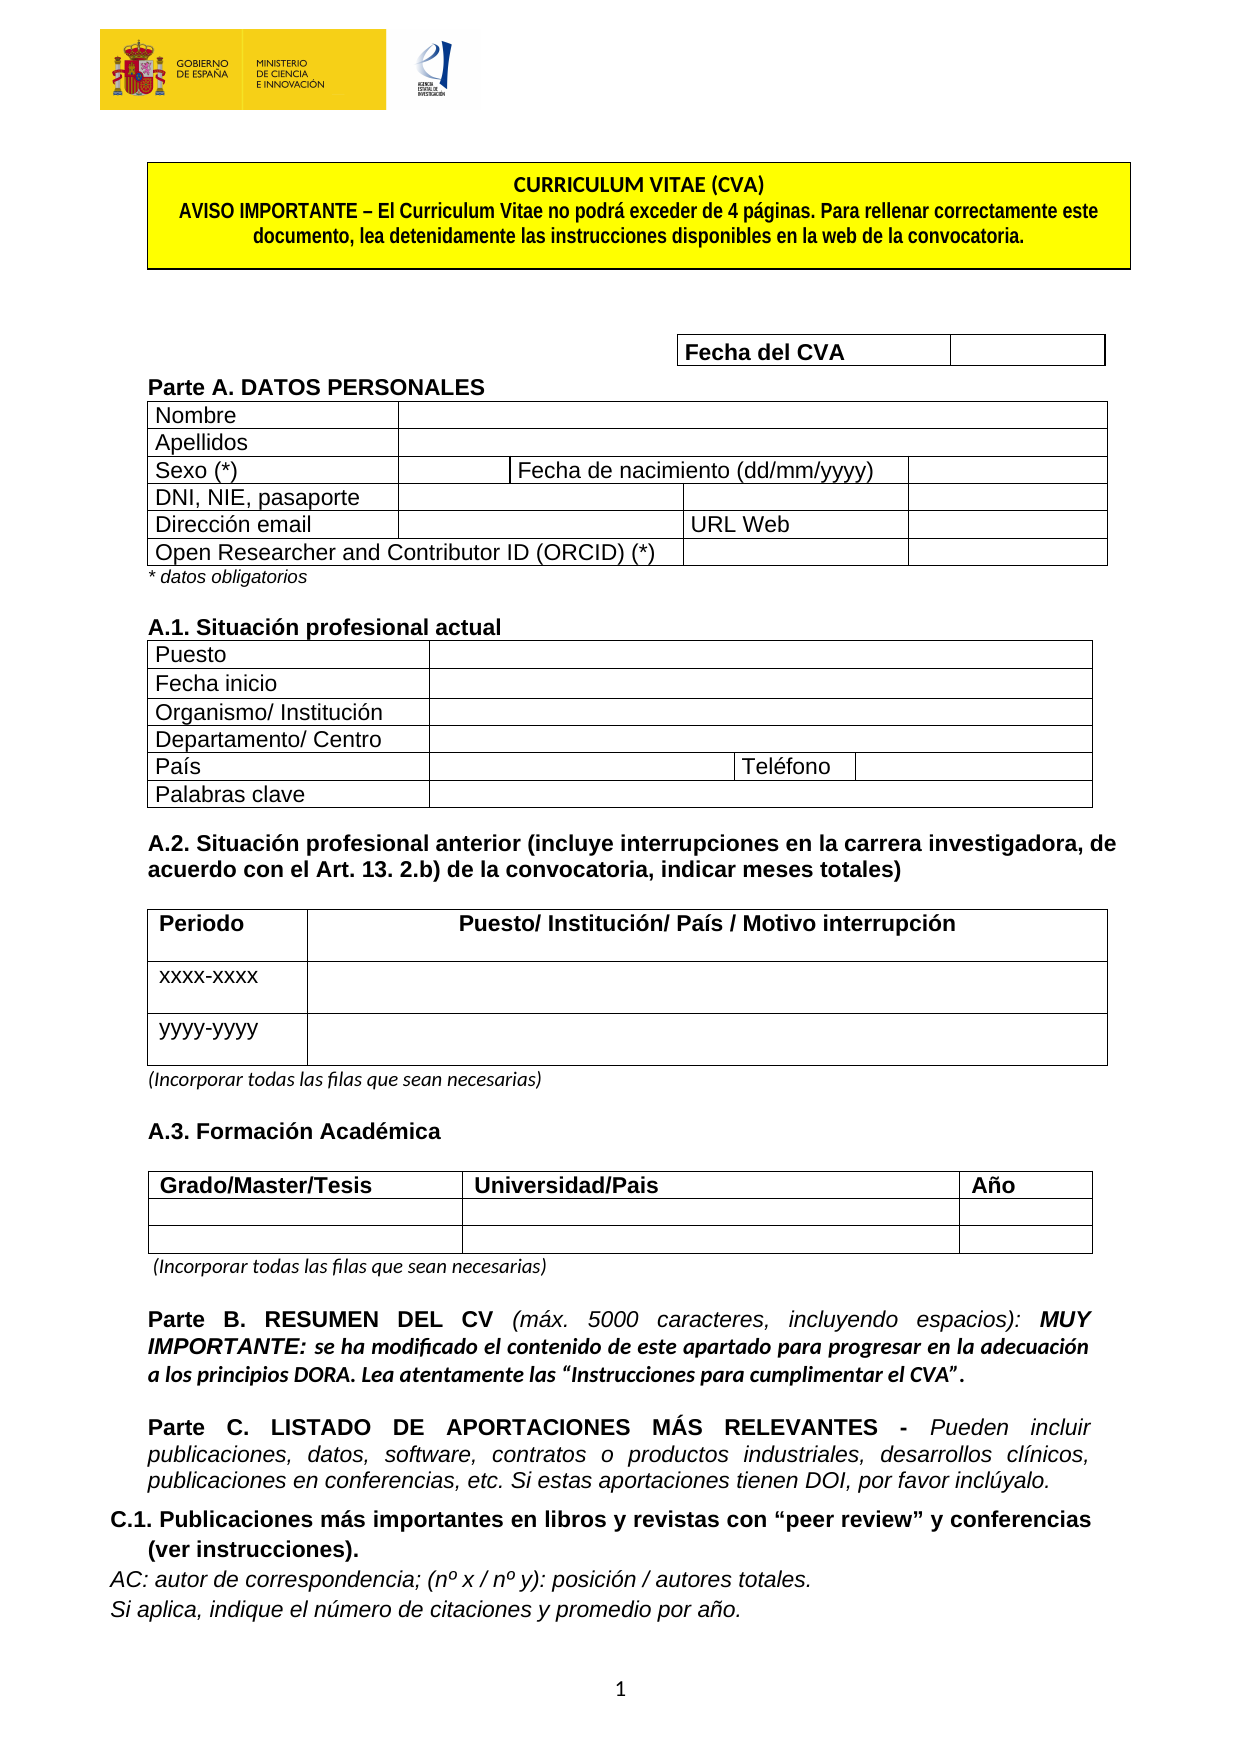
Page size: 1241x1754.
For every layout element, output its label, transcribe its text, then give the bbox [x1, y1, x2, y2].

table_header Fecha del CVA [678, 335, 950, 365]
table_cell Teléfono [735, 753, 855, 780]
table_header Periodo [148, 910, 307, 961]
table_cell [430, 781, 1092, 807]
table_cell [149, 1199, 462, 1225]
table_cell [399, 511, 683, 538]
table_header Puesto/ Institución/ País / Motivo interrupción [308, 910, 1107, 961]
table_cell [399, 484, 683, 510]
table_cell URL Web [684, 511, 908, 538]
table_cell Palabras clave [148, 781, 429, 807]
table_cell [430, 699, 1092, 725]
table_header Universidad/Pais [463, 1172, 959, 1198]
table_cell [909, 457, 1107, 483]
table_cell Fecha inicio [148, 669, 429, 697]
table_cell Organismo/ Institución [148, 699, 429, 725]
table_cell Fecha de nacimiento (dd/mm/yyyy) [511, 457, 908, 483]
table_cell Apellidos [148, 429, 398, 456]
table_cell [399, 429, 1107, 456]
table_cell [909, 511, 1107, 538]
table_cell [909, 484, 1107, 510]
table_cell Departamento/ Centro [148, 726, 429, 752]
text A.1. Situación profesional actual [148, 614, 1092, 640]
table_cell [430, 726, 1092, 752]
list AC: autor de correspondencia; (nº x / nº y): posición / autores totales. [110, 1566, 1092, 1593]
text A.2. Situación profesional anterior (incluye interrupciones en la carrera investigadora, de acuerdo con el Art. 13. 2.b) de la convocatoria, indicar meses totales) [148, 830, 1166, 882]
table_cell País [148, 753, 429, 780]
table_header Año [960, 1172, 1092, 1198]
table_header [399, 402, 1107, 428]
text (Incorporar todas las filas que sean necesarias) [148, 1066, 1092, 1091]
table_cell [909, 539, 1107, 565]
text * datos obligatorios [148, 566, 1092, 588]
text Parte A. DATOS PERSONALES [148, 374, 1092, 401]
list C.1. Publicaciones más importantes en libros y revistas con “peer review” y conferencias (ver instrucciones). [110, 1506, 1092, 1562]
list Parte B. RESUMEN DEL CV (máx. 5000 caracteres, incluyendo espacios): MUY IMPORTANTE: se ha modificado el contenido de este apartado para progresar en la adecuación a los principios DORA. Lea atentamente las “Instrucciones para cumplimentar el CVA”. [148, 1306, 1092, 1388]
table_cell [308, 962, 1107, 1013]
table_cell [684, 484, 908, 510]
table_cell [149, 1226, 462, 1253]
table_header [951, 335, 1104, 365]
table_cell [684, 539, 908, 565]
text Parte C. LISTADO DE APORTACIONES MÁS RELEVANTES - Pueden incluir publicaciones, datos, software, contratos o productos industriales, desarrollos clínicos, publicaciones en conferencias, etc. Si estas aportaciones tienen DOI, por favor inclúyalo. [148, 1414, 1092, 1493]
table_cell DNI, NIE, pasaporte [148, 484, 398, 510]
table_cell [463, 1199, 959, 1225]
table_cell yyyy-yyyy [148, 1014, 307, 1065]
table_cell [856, 753, 1092, 780]
table_cell Dirección email [148, 511, 398, 538]
text A.3. Formación Académica [148, 1118, 1166, 1144]
table_cell Open Researcher and Contributor ID (ORCID) (*) [148, 539, 683, 565]
text (Incorporar todas las filas que sean necesarias) [148, 1254, 1092, 1279]
table_header Grado/Master/Tesis [149, 1172, 462, 1198]
table_cell Sexo (*) [148, 457, 398, 483]
table_header Nombre [148, 402, 398, 428]
table_cell [960, 1199, 1092, 1225]
table_cell [430, 669, 1092, 697]
table_header [430, 641, 1092, 668]
table_cell [463, 1226, 959, 1253]
list Si aplica, indique el número de citaciones y promedio por año. [110, 1596, 1092, 1623]
table_cell [430, 753, 734, 780]
table_cell [399, 457, 509, 483]
table_header Puesto [148, 641, 429, 668]
table_cell [308, 1014, 1107, 1065]
picture [100, 29, 481, 110]
table_cell [960, 1226, 1092, 1253]
table_cell xxxx-xxxx [148, 962, 307, 1013]
